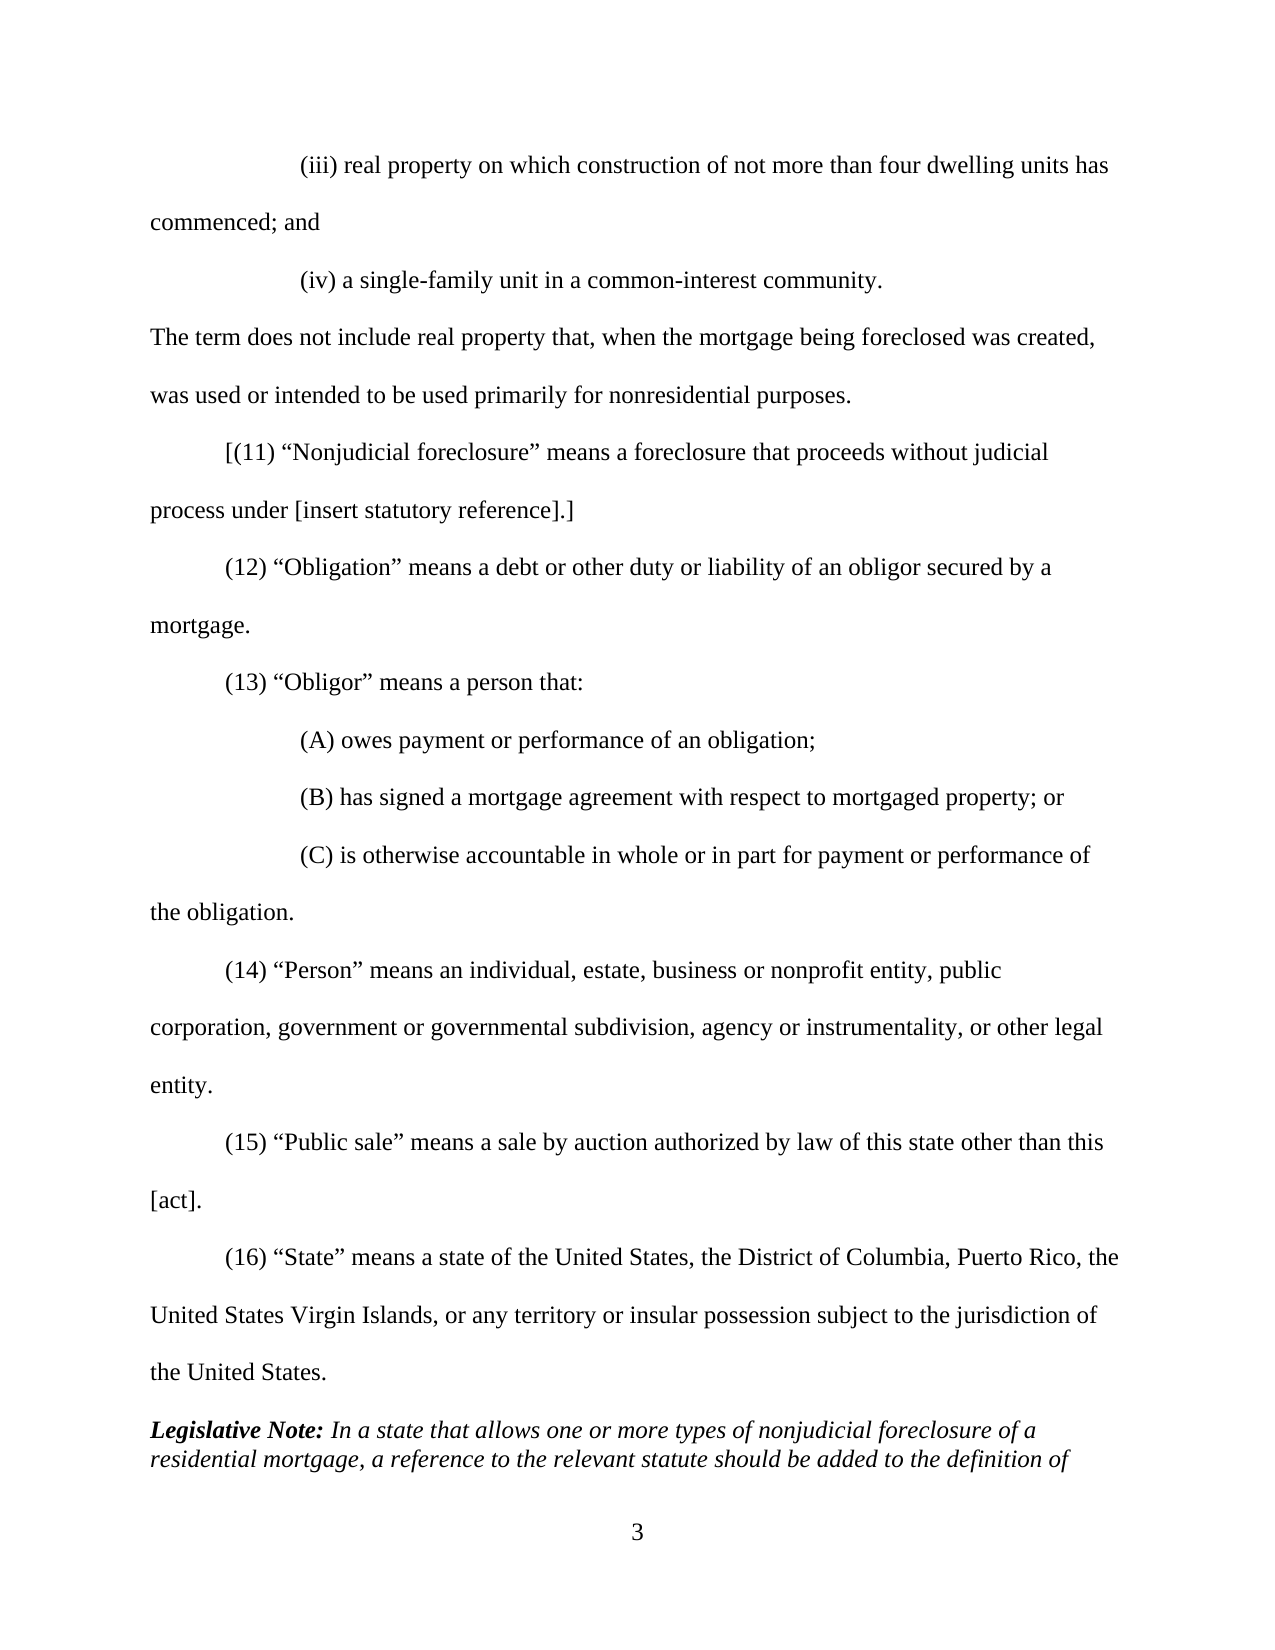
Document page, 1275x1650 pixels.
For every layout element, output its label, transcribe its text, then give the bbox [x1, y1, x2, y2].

text (A) owes payment or performance of an obligation; [225, 725, 1125, 754]
text The term does not include real property that, when the mortgage being foreclosed was created, was used or intended to be used primarily for nonresidential purposes. [150, 322, 1125, 409]
text (iii) real property on which construction of not more than four dwelling units has commenced; and [150, 150, 1125, 236]
text [(11) “Nonjudicial foreclosure” means a foreclosure that proceeds without judicial process under [insert statutory reference].] [150, 437, 1125, 524]
text (12) “Obligation” means a debt or other duty or liability of an obligor secured by a mortgage. [150, 552, 1125, 639]
text (iv) a single-family unit in a common-interest community. [150, 265, 1125, 294]
text (B) has signed a mortgage agreement with respect to mortgaged property; or [150, 782, 1125, 811]
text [150, 1415, 1125, 1472]
text (14) “Person” means an individual, estate, business or nonprofit entity, public corporation, government or governmental subdivision, agency or instrumentality, or other legal entity. [150, 955, 1125, 1099]
text (15) “Public sale” means a sale by auction authorized by law of this state other than this [act]. [150, 1127, 1125, 1214]
text (13) “Obligor” means a person that: [225, 667, 1125, 696]
text (C) is otherwise accountable in whole or in part for payment or performance of the obligation. [150, 840, 1125, 926]
text (16) “State” means a state of the United States, the District of Columbia, Puerto Rico, the United States Virgin Islands, or any territory or insular possession subject to the jurisdiction of the United States. [150, 1242, 1125, 1386]
